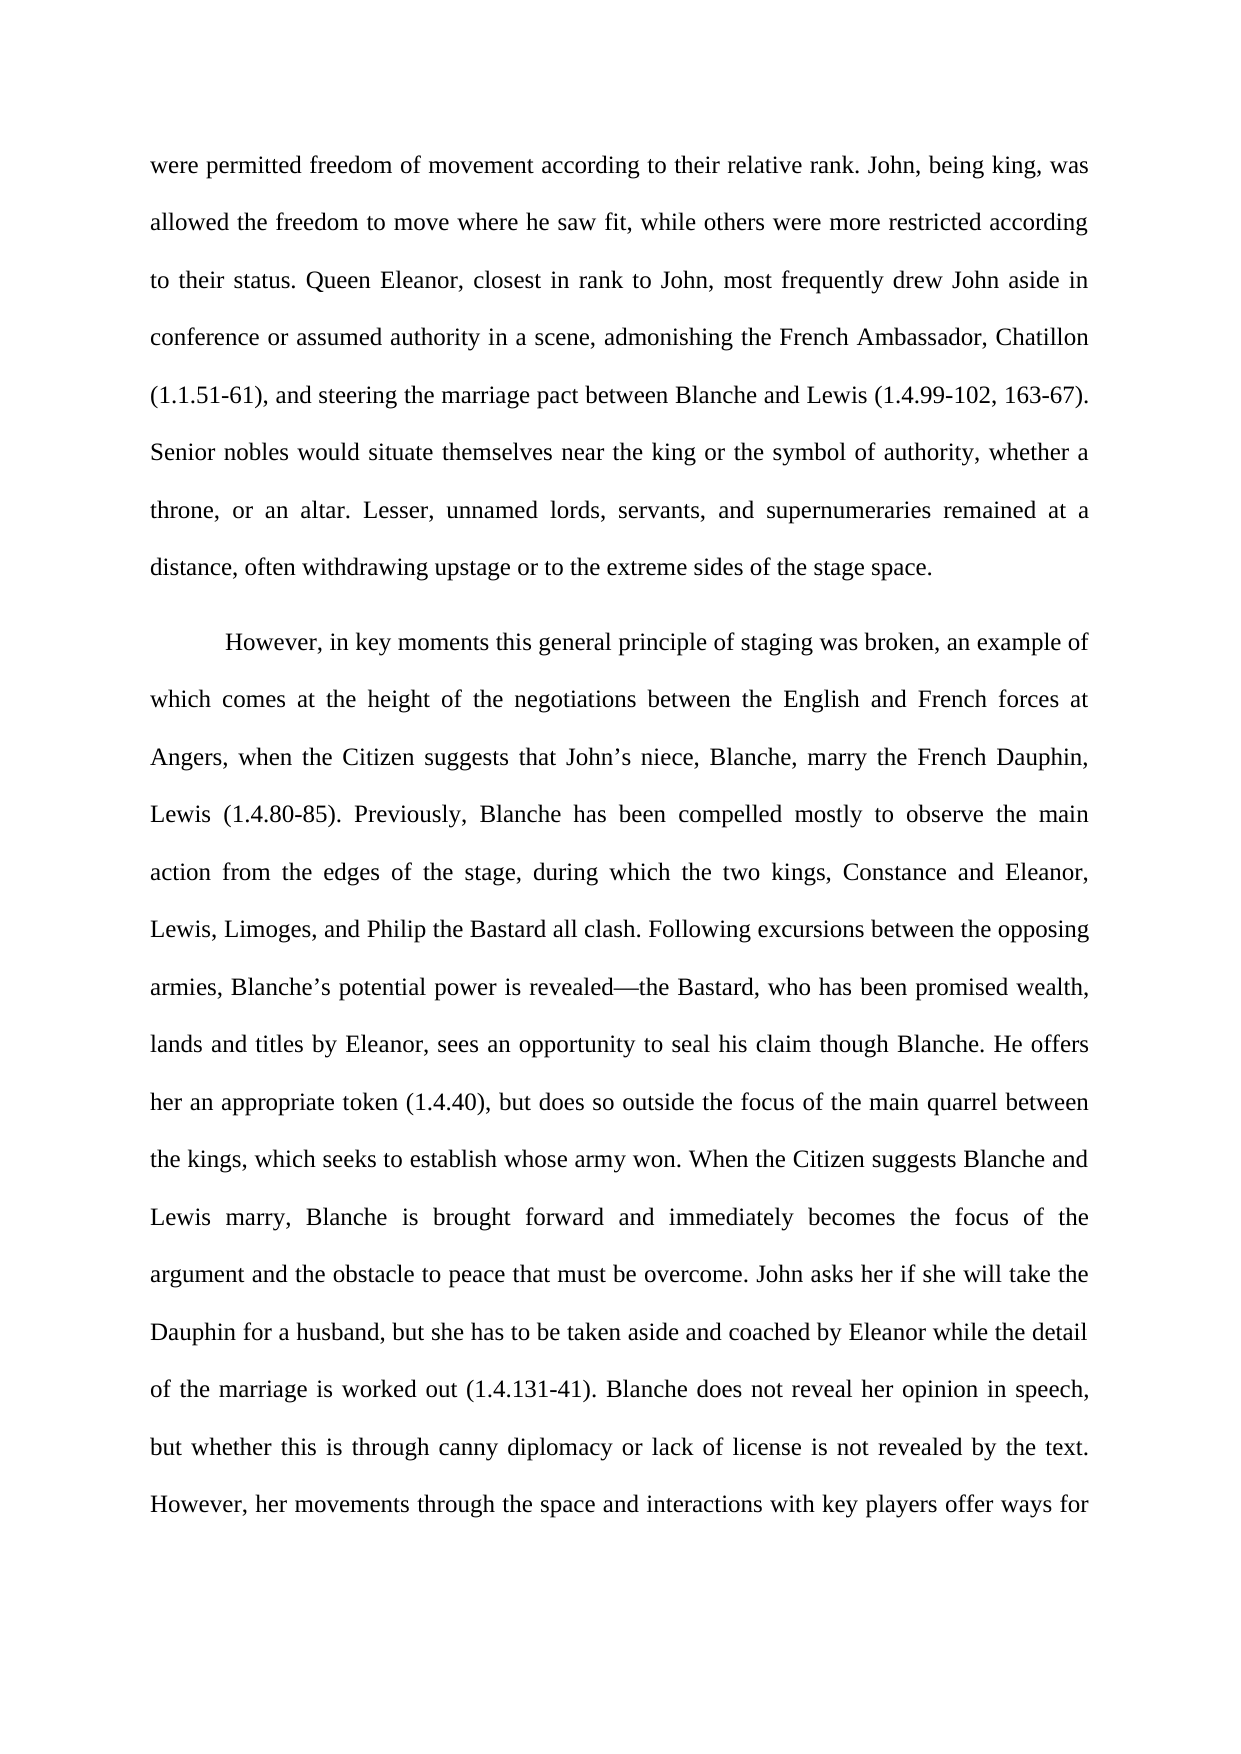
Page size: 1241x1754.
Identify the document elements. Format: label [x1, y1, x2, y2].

text [150, 627, 1090, 1518]
text [150, 150, 1090, 581]
